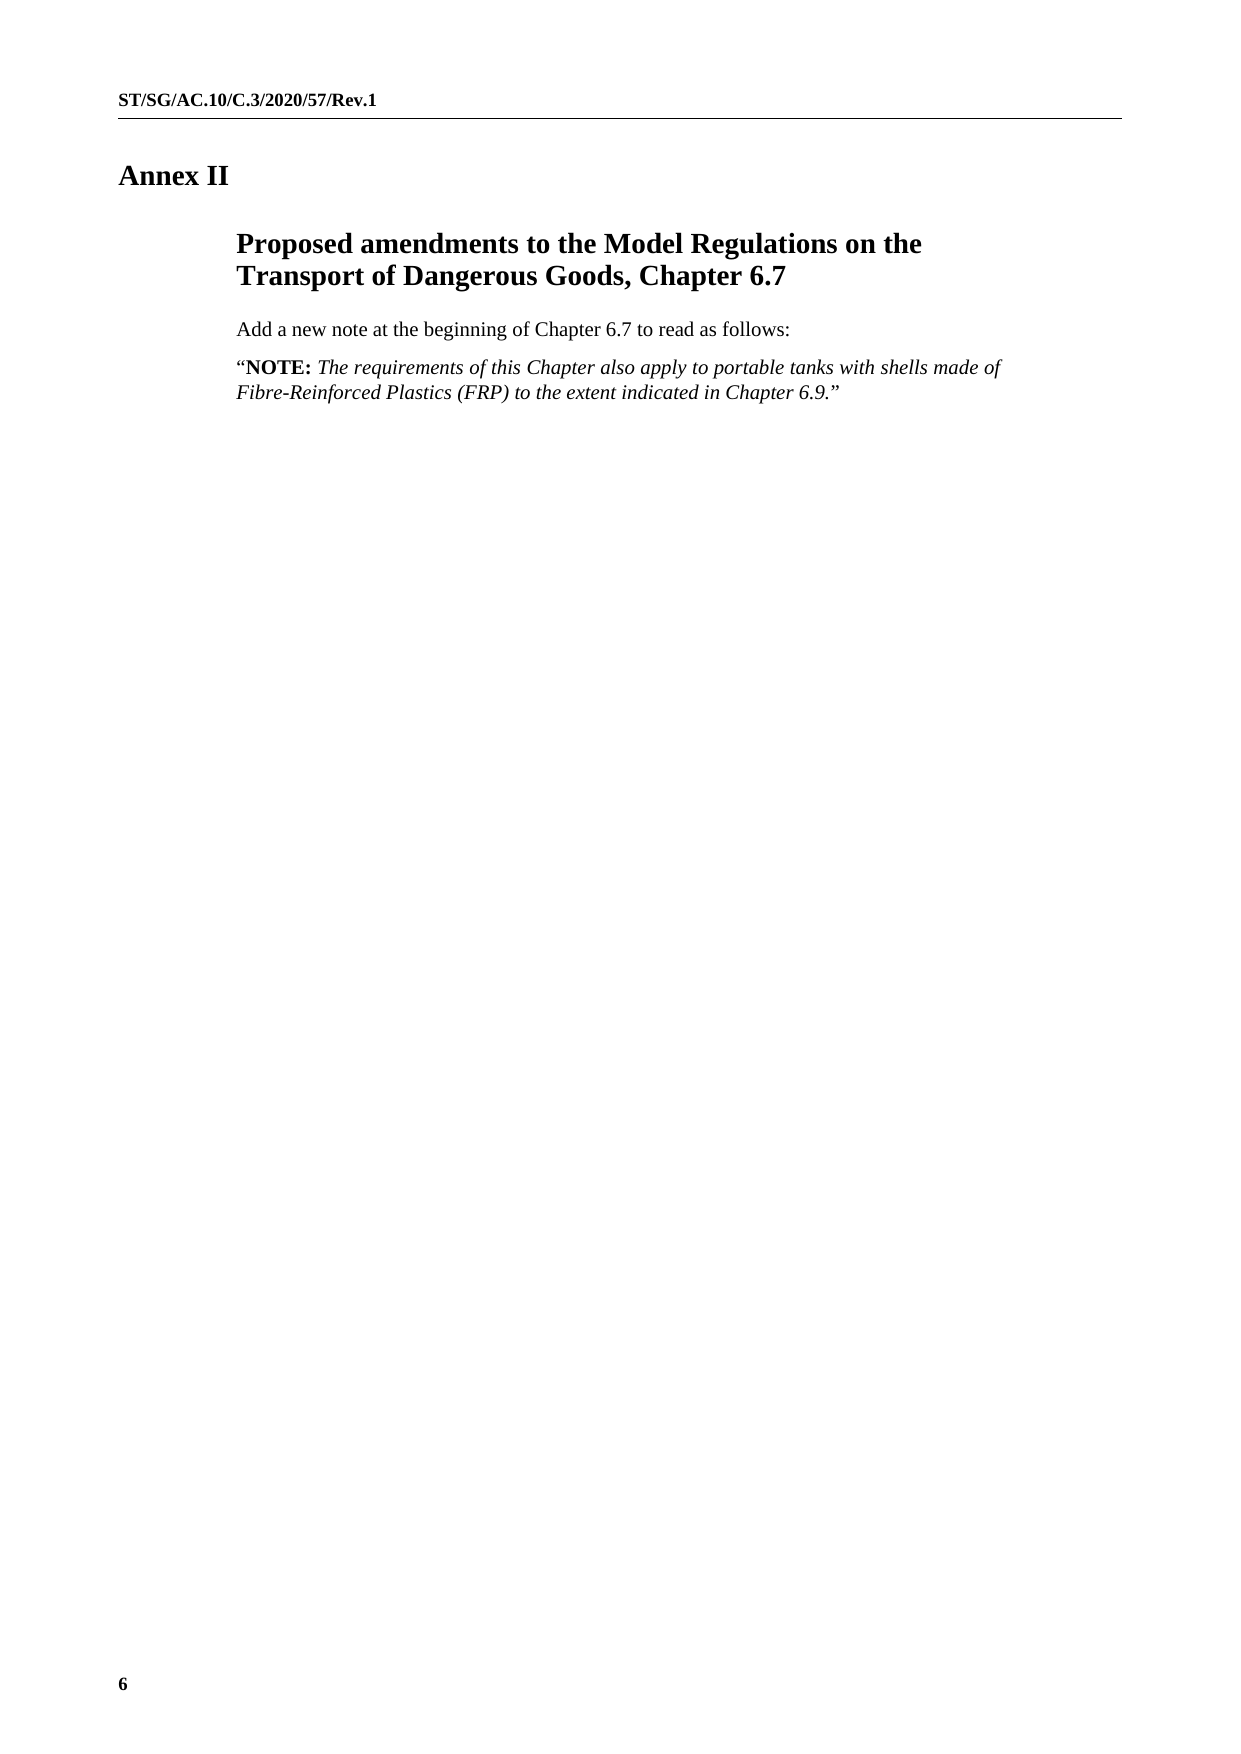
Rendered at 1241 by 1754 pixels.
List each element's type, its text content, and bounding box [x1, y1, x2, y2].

text Proposed amendments to the Model Regulations on the Transport of Dangerous Goods, Chapter 6.7 [118, 229, 1004, 291]
text Annex II [118, 160, 1004, 191]
text Add a new note at the beginning of Chapter 6.7 to read as follows: [236, 316, 1004, 341]
text “NOTE: The requirements of this Chapter also apply to portable tanks with shells made of Fibre-Reinforced Plastics (FRP) to the extent indicated in Chapter 6.9.” [236, 354, 1004, 404]
